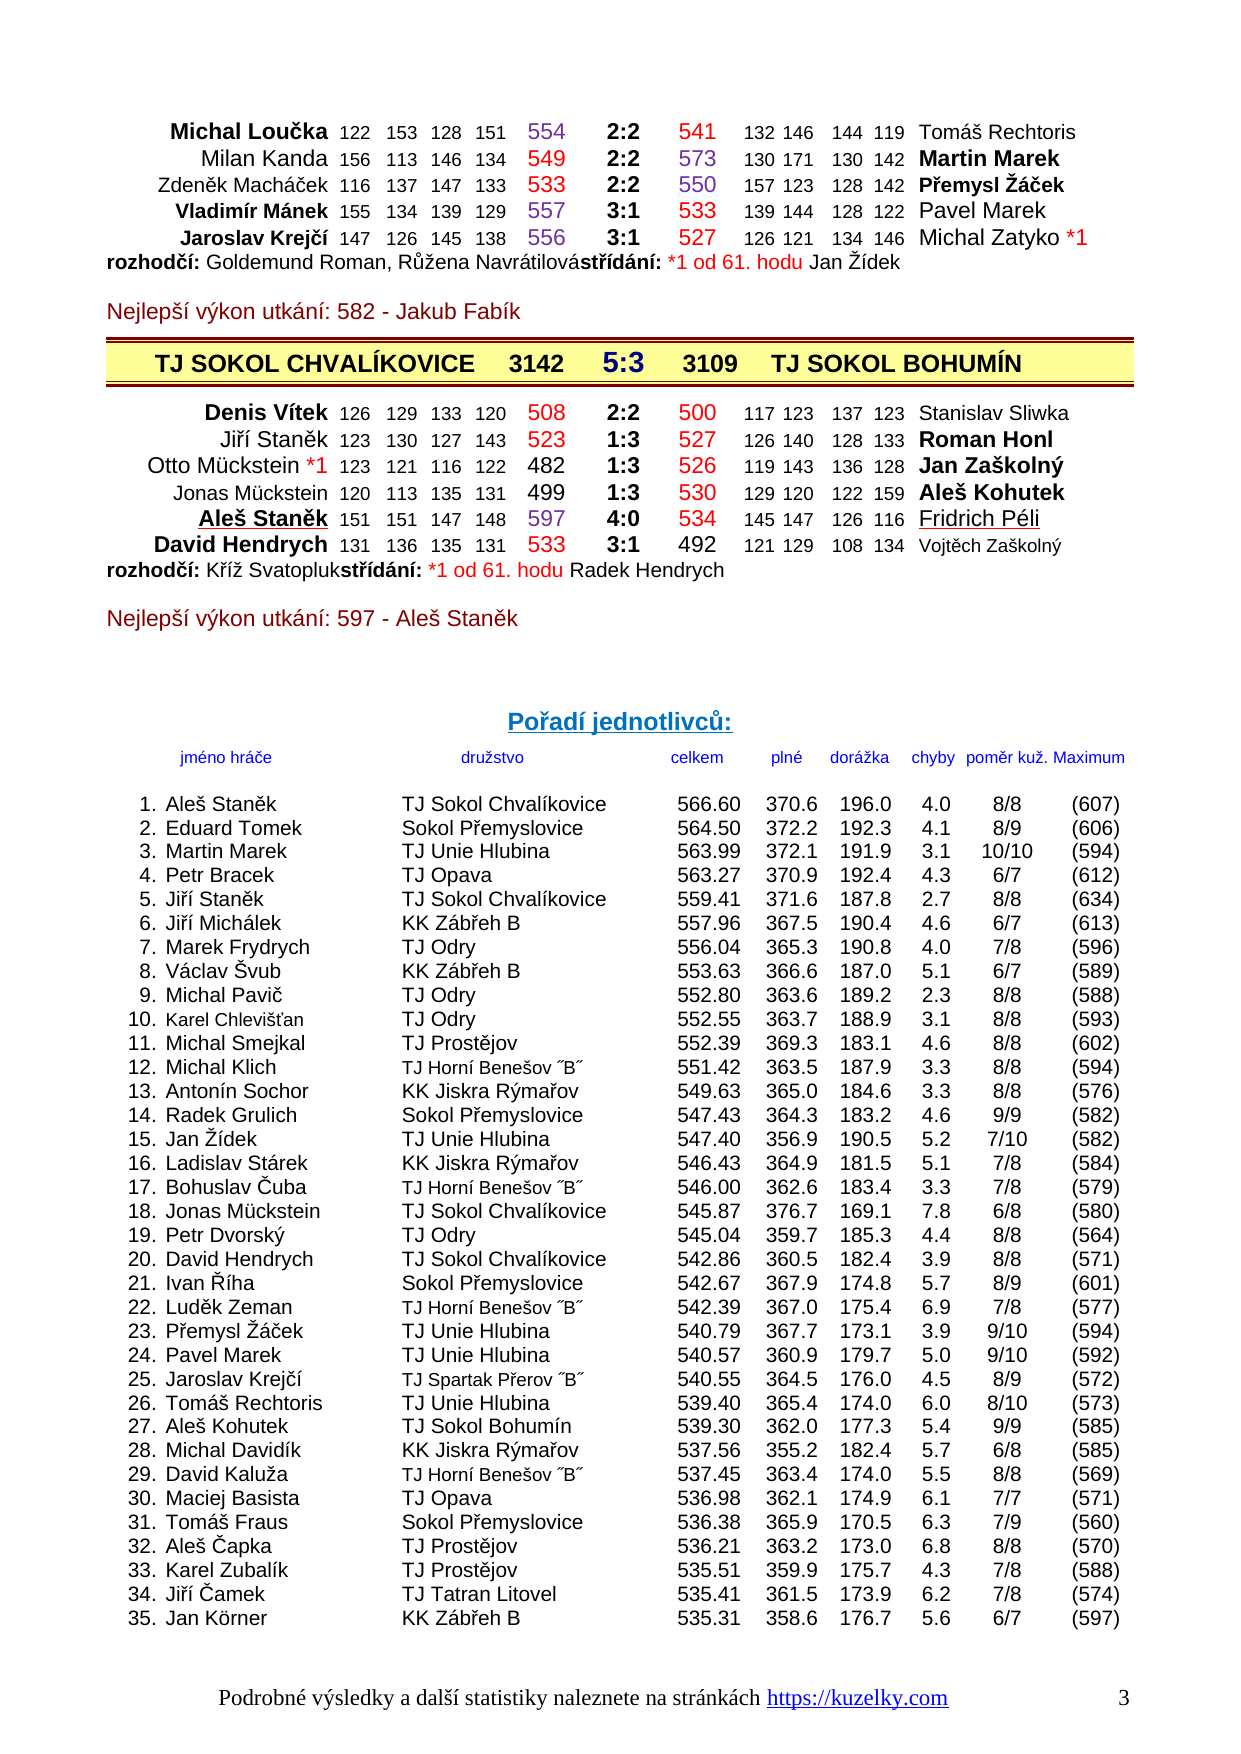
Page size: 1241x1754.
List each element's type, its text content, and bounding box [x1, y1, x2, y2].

text 2. Eduard Tomek Sokol Přemyslovice 564.50 372.2 192.3 4.1 8/9 (606) [106, 815, 1134, 839]
text 25. Jaroslav Krejčí TJ Spartak Přerov ˝B˝ 540.55 364.5 176.0 4.5 8/9 (572) [106, 1366, 1134, 1390]
text 7. Marek Frydrych TJ Odry 556.04 365.3 190.8 4.0 7/8 (596) [106, 935, 1134, 959]
text 30. Maciej Basista TJ Opava 536.98 362.1 174.9 6.1 7/7 (571) [106, 1486, 1134, 1510]
text Vladimír Mánek 155 134 139 129 557 3:1 533 139 144 128 122 Pavel Marek [106, 197, 1134, 223]
text TJ Sokol Chvalíkovice 3142 5:3 3109 TJ Sokol Bohumín [106, 343, 1134, 381]
text Nejlepší výkon utkání: 597 - Aleš Staněk [106, 605, 1134, 632]
text 18. Jonas Mückstein TJ Sokol Chvalíkovice 545.87 376.7 169.1 7.8 6/8 (580) [106, 1199, 1134, 1223]
text 27. Aleš Kohutek TJ Sokol Bohumín 539.30 362.0 177.3 5.4 9/9 (585) [106, 1414, 1134, 1438]
text 3. Martin Marek TJ Unie Hlubina 563.99 372.1 191.9 3.1 10/10 (594) [106, 839, 1134, 863]
text Michal Loučka 122 153 128 151 554 2:2 541 132 146 144 119 Tomáš Rechtoris [106, 118, 1134, 144]
text 11. Michal Smejkal TJ Prostějov 552.39 369.3 183.1 4.6 8/8 (602) [106, 1031, 1134, 1055]
text 8. Václav Švub KK Zábřeh B 553.63 366.6 187.0 5.1 6/7 (589) [106, 959, 1134, 983]
text Nejlepší výkon utkání: 582 - Jakub Fabík [106, 298, 1134, 324]
text David Hendrych 131 136 135 131 533 3:1 492 121 129 108 134 Vojtěch Zaškolný [106, 531, 1134, 557]
text jméno hráče družstvo celkem plné dorážka chyby poměr kuž. Maximum [106, 748, 1134, 767]
text 28. Michal Davidík KK Jiskra Rýmařov 537.56 355.2 182.4 5.7 6/8 (585) [106, 1438, 1134, 1462]
text 16. Ladislav Stárek KK Jiskra Rýmařov 546.43 364.9 181.5 5.1 7/8 (584) [106, 1151, 1134, 1175]
text 12. Michal Klich TJ Horní Benešov ˝B˝ 551.42 363.5 187.9 3.3 8/8 (594) [106, 1055, 1134, 1079]
text 14. Radek Grulich Sokol Přemyslovice 547.43 364.3 183.2 4.6 9/9 (582) [106, 1103, 1134, 1127]
text Pořadí jednotlivců: [94, 707, 1145, 736]
text 31. Tomáš Fraus Sokol Přemyslovice 536.38 365.9 170.5 6.3 7/9 (560) [106, 1510, 1134, 1534]
text 32. Aleš Čapka TJ Prostějov 536.21 363.2 173.0 6.8 8/8 (570) [106, 1534, 1134, 1558]
text 9. Michal Pavič TJ Odry 552.80 363.6 189.2 2.3 8/8 (588) [106, 983, 1134, 1007]
text 4. Petr Bracek TJ Opava 563.27 370.9 192.4 4.3 6/7 (612) [106, 863, 1134, 887]
text Jiří Staněk 123 130 127 143 523 1:3 527 126 140 128 133 Roman Honl [106, 426, 1134, 452]
text 6. Jiří Michálek KK Zábřeh B 557.96 367.5 190.4 4.6 6/7 (613) [106, 911, 1134, 935]
text 24. Pavel Marek TJ Unie Hlubina 540.57 360.9 179.7 5.0 9/10 (592) [106, 1342, 1134, 1366]
text Zdeněk Macháček 116 137 147 133 533 2:2 550 157 123 128 142 Přemysl Žáček [106, 171, 1134, 197]
text rozhodčí: Goldemund Roman, Růžena Navrátilovástřídání: *1 od 61. hodu Jan Žídek [106, 250, 1134, 274]
text Jaroslav Krejčí 147 126 145 138 556 3:1 527 126 121 134 146 Michal Zatyko *1 [106, 223, 1134, 250]
text 26. Tomáš Rechtoris TJ Unie Hlubina 539.40 365.4 174.0 6.0 8/10 (573) [106, 1390, 1134, 1414]
text 21. Ivan Říha Sokol Přemyslovice 542.67 367.9 174.8 5.7 8/9 (601) [106, 1271, 1134, 1294]
text 10. Karel Chlevišťan TJ Odry 552.55 363.7 188.9 3.1 8/8 (593) [106, 1007, 1134, 1031]
text Aleš Staněk 151 151 147 148 597 4:0 534 145 147 126 116 Fridrich Péli [106, 505, 1134, 531]
text 17. Bohuslav Čuba TJ Horní Benešov ˝B˝ 546.00 362.6 183.4 3.3 7/8 (579) [106, 1175, 1134, 1199]
text 20. David Hendrych TJ Sokol Chvalíkovice 542.86 360.5 182.4 3.9 8/8 (571) [106, 1247, 1134, 1271]
text 34. Jiří Čamek TJ Tatran Litovel 535.41 361.5 173.9 6.2 7/8 (574) [106, 1582, 1134, 1606]
text rozhodčí: Kříž Svatoplukstřídání: *1 od 61. hodu Radek Hendrych [106, 557, 1134, 581]
text 33. Karel Zubalík TJ Prostějov 535.51 359.9 175.7 4.3 7/8 (588) [106, 1558, 1134, 1582]
text 29. David Kaluža TJ Horní Benešov ˝B˝ 537.45 363.4 174.0 5.5 8/8 (569) [106, 1462, 1134, 1486]
text 1. Aleš Staněk TJ Sokol Chvalíkovice 566.60 370.6 196.0 4.0 8/8 (607) [106, 791, 1134, 815]
text Denis Vítek 126 129 133 120 508 2:2 500 117 123 137 123 Stanislav Sliwka [106, 399, 1134, 426]
text 35. Jan Körner KK Zábřeh B 535.31 358.6 176.7 5.6 6/7 (597) [106, 1606, 1134, 1630]
text 13. Antonín Sochor KK Jiskra Rýmařov 549.63 365.0 184.6 3.3 8/8 (576) [106, 1079, 1134, 1103]
text 5. Jiří Staněk TJ Sokol Chvalíkovice 559.41 371.6 187.8 2.7 8/8 (634) [106, 887, 1134, 911]
text 15. Jan Žídek TJ Unie Hlubina 547.40 356.9 190.5 5.2 7/10 (582) [106, 1127, 1134, 1151]
text 22. Luděk Zeman TJ Horní Benešov ˝B˝ 542.39 367.0 175.4 6.9 7/8 (577) [106, 1294, 1134, 1318]
text Otto Mückstein *1 123 121 116 122 482 1:3 526 119 143 136 128 Jan Zaškolný [106, 452, 1134, 478]
text Jonas Mückstein 120 113 135 131 499 1:3 530 129 120 122 159 Aleš Kohutek [106, 478, 1134, 505]
text Milan Kanda 156 113 146 134 549 2:2 573 130 171 130 142 Martin Marek [106, 144, 1134, 171]
text 19. Petr Dvorský TJ Odry 545.04 359.7 185.3 4.4 8/8 (564) [106, 1223, 1134, 1247]
text 23. Přemysl Žáček TJ Unie Hlubina 540.79 367.7 173.1 3.9 9/10 (594) [106, 1318, 1134, 1342]
